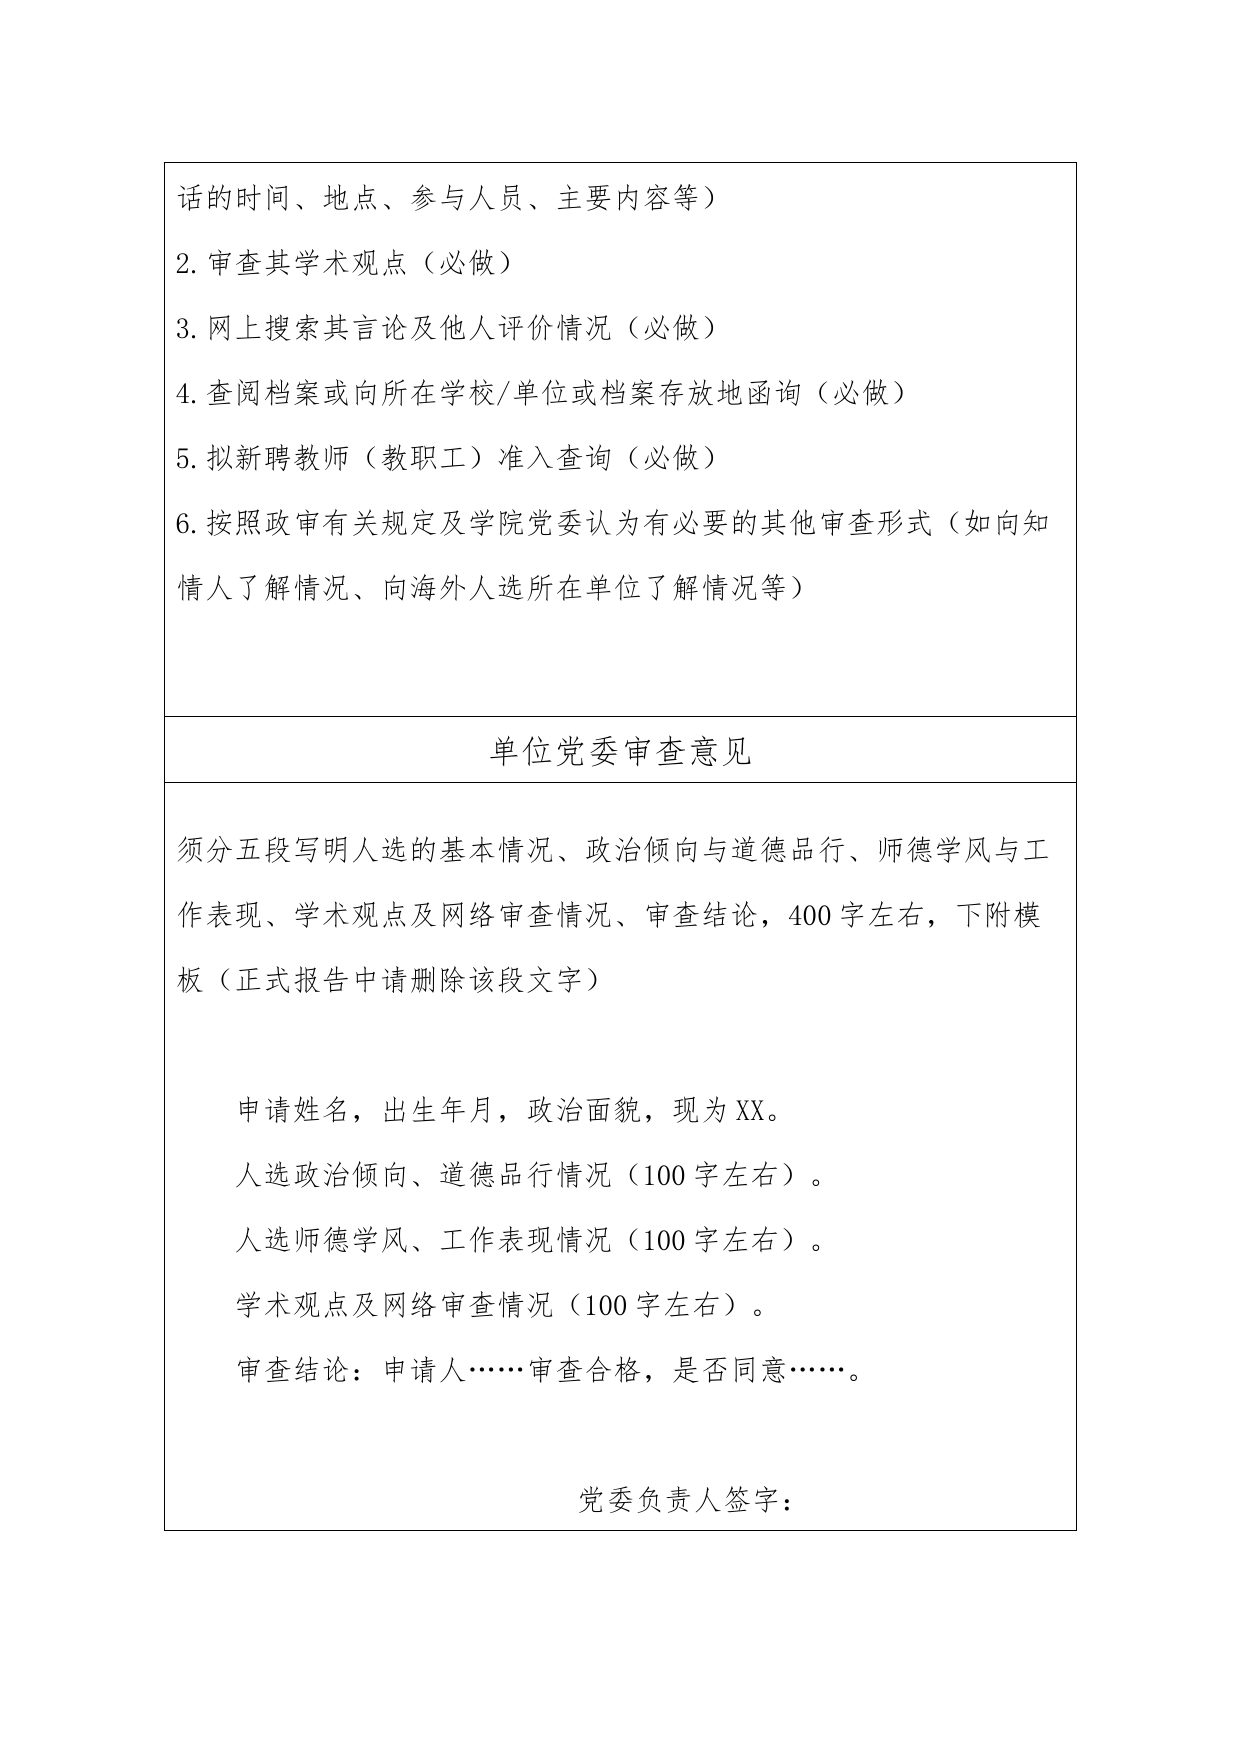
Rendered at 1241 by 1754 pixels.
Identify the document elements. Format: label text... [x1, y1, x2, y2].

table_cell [165, 783, 1076, 1530]
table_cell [165, 163, 1076, 716]
table_cell 单位党委审查意见 [165, 717, 1076, 782]
